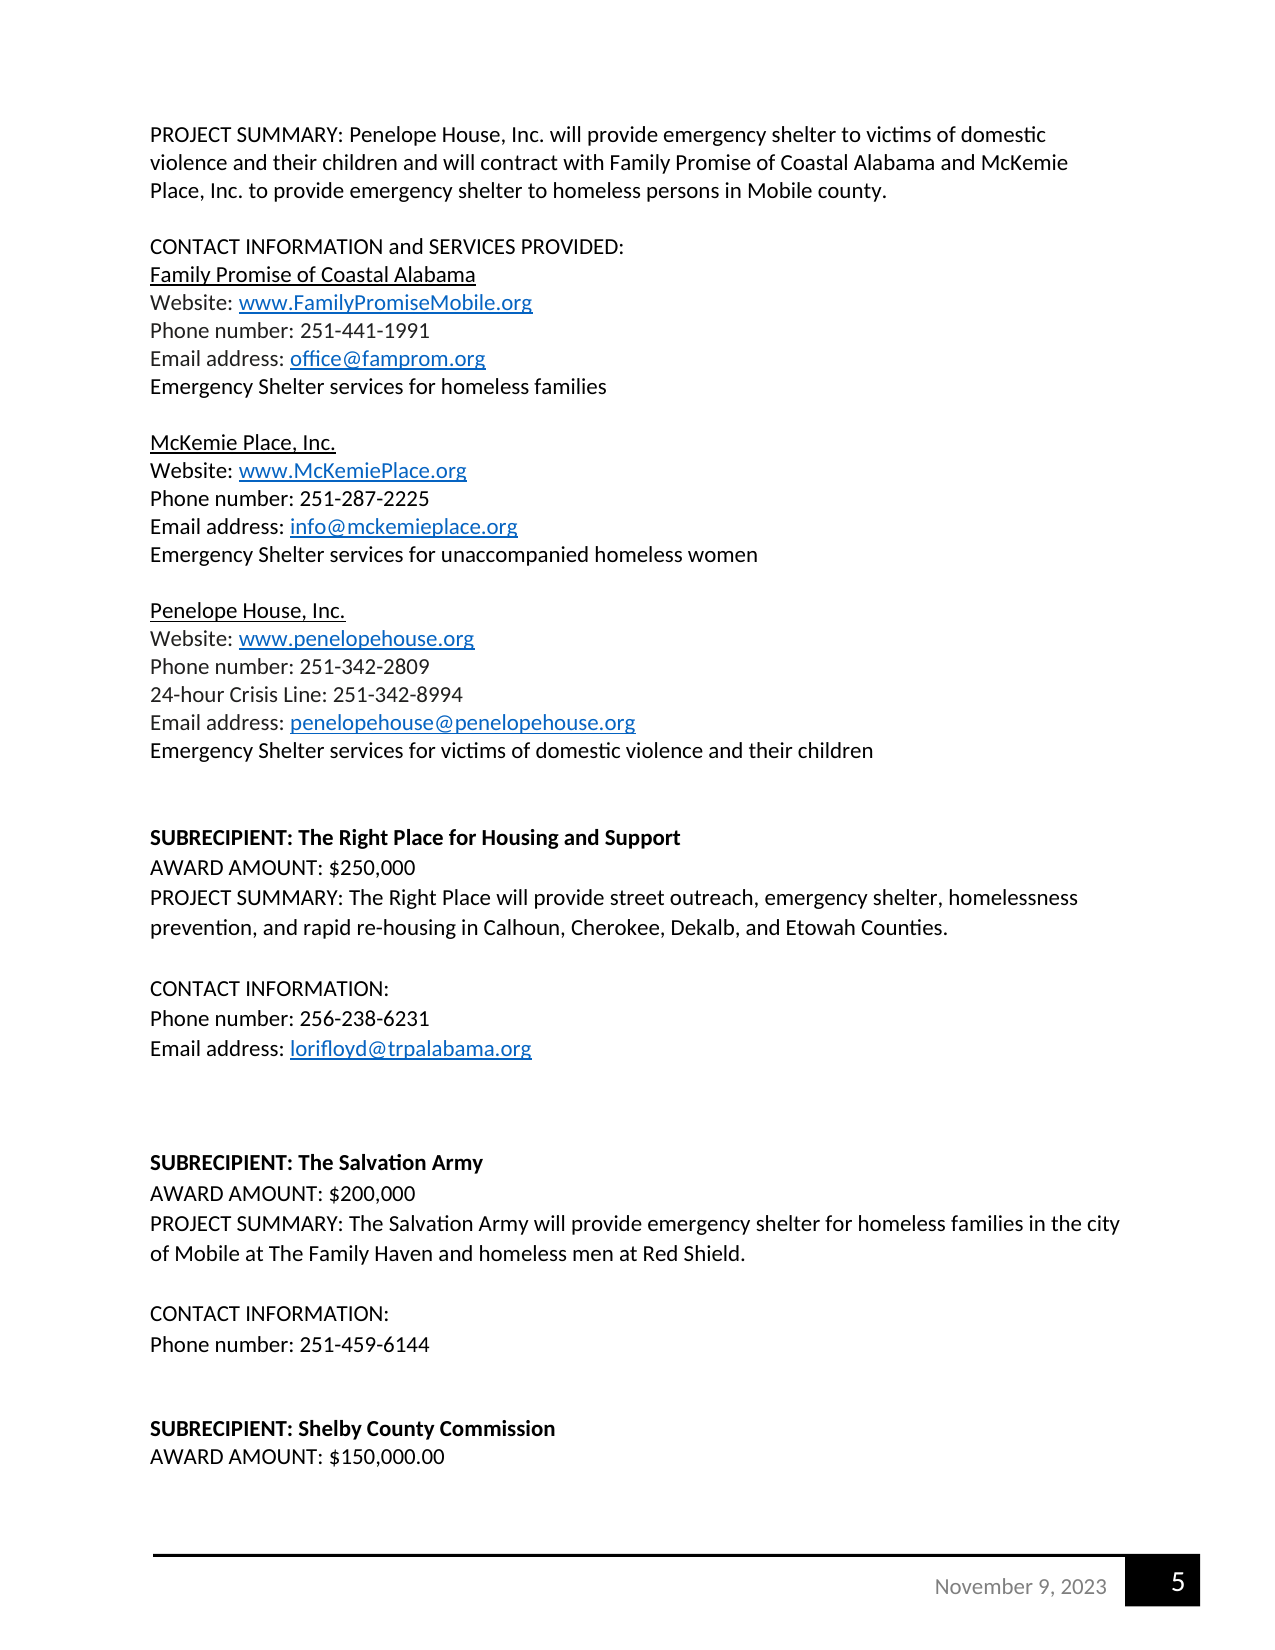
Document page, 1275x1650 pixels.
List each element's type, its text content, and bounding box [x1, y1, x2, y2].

text Website: www.McKemiePlace.org [150, 456, 1125, 484]
text CONTACT INFORMATION: [150, 974, 1125, 1002]
text Email address: office@famprom.org [150, 344, 1125, 372]
text PROJECT SUMMARY: The Right Place will provide street outreach, emergency shelter, homelessness prevention, and rapid re-housing in Calhoun, Cherokee, Dekalb, and Etowah Counties. [150, 883, 1125, 941]
text Email address: penelopehouse@penelopehouse.org [150, 708, 1125, 736]
text Emergency Shelter services for homeless families [150, 372, 1125, 400]
text Phone number: 256-238-6231 [150, 1004, 1125, 1032]
text Penelope House, Inc. [150, 596, 1125, 624]
text AWARD AMOUNT: $150,000.00 [150, 1442, 1125, 1470]
text Website: www.FamilyPromiseMobile.org [150, 288, 1125, 316]
text SUBRECIPIENT: Shelby County Commission [150, 1414, 1125, 1442]
text AWARD AMOUNT: $200,000 [150, 1179, 1125, 1207]
text McKemie Place, Inc. [150, 428, 1125, 456]
text Phone number: 251-459-6144 [150, 1330, 1125, 1358]
text Family Promise of Coastal Alabama [150, 260, 1125, 288]
text AWARD AMOUNT: $250,000 [150, 853, 1125, 881]
text Phone number: 251-287-2225 [150, 484, 1125, 512]
text 24-hour Crisis Line: 251-342-8994 [150, 680, 1125, 708]
text Website: www.penelopehouse.org [150, 624, 1125, 652]
text CONTACT INFORMATION: [150, 1299, 1125, 1327]
text Emergency Shelter services for victims of domestic violence and their children [150, 736, 1125, 764]
text SUBRECIPIENT: The Salvation Army [150, 1148, 1125, 1176]
text Emergency Shelter services for unaccompanied homeless women [150, 540, 1125, 568]
text SUBRECIPIENT: The Right Place for Housing and Support [150, 823, 1125, 851]
text Phone number: 251-342-2809 [150, 652, 1125, 680]
text Phone number: 251-441-1991 [150, 316, 1125, 344]
text CONTACT INFORMATION and SERVICES PROVIDED: [150, 232, 1125, 260]
text Email address: info@mckemieplace.org [150, 512, 1125, 540]
text PROJECT SUMMARY: Penelope House, Inc. will provide emergency shelter to victims of domestic violence and their children and will contract with Family Promise of Coastal Alabama and McKemie Place, Inc. to provide emergency shelter to homeless persons in Mobile county. [150, 120, 1125, 204]
text Email address: lorifloyd@trpalabama.org [150, 1034, 1125, 1062]
text PROJECT SUMMARY: The Salvation Army will provide emergency shelter for homeless families in the city of Mobile at The Family Haven and homeless men at Red Shield. [150, 1209, 1125, 1267]
